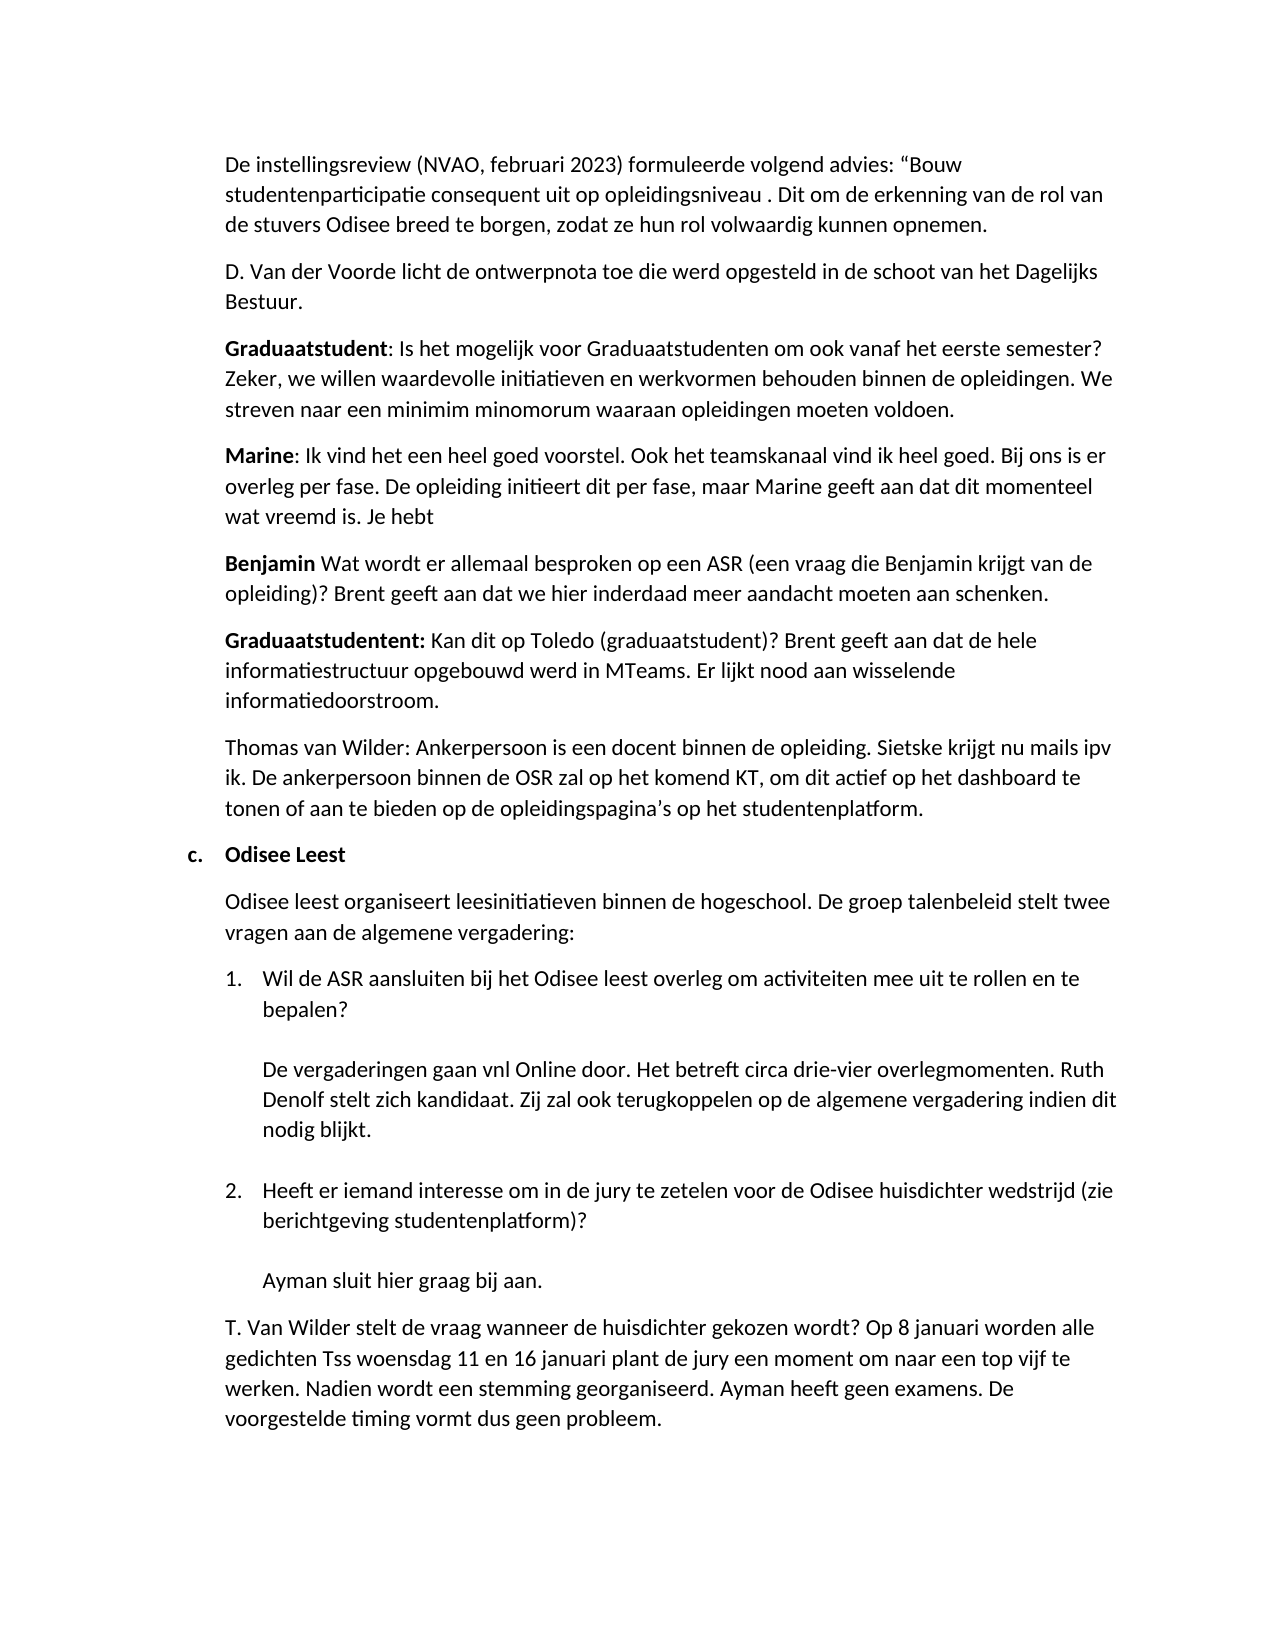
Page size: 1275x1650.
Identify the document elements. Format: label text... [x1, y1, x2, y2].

text T. Van Wilder stelt de vraag wanneer de huisdichter gekozen wordt? Op 8 januari worden alle gedichten Tss woensdag 11 en 16 januari plant de jury een moment om naar een top vijf te werken. Nadien wordt een stemming georganiseerd. Ayman heeft geen examens. De voorgestelde timing vormt dus geen probleem. [225, 1313, 1125, 1432]
list Odisee Leest [187, 841, 1125, 869]
text Graduaatstudent: Is het mogelijk voor Graduaatstudenten om ook vanaf het eerste semester? Zeker, we willen waardevolle initiatieven en werkvormen behouden binnen de opleidingen. We streven naar een minimim minomorum waaraan opleidingen moeten voldoen. [225, 334, 1125, 423]
text Odisee leest organiseert leesinitiatieven binnen de hogeschool. De groep talenbeleid stelt twee vragen aan de algemene vergadering: [225, 887, 1125, 946]
text Marine: Ik vind het een heel goed voorstel. Ook het teamskanaal vind ik heel goed. Bij ons is er overleg per fase. De opleiding initieert dit per fase, maar Marine geeft aan dat dit momenteel wat vreemd is. Je hebt [225, 442, 1125, 530]
list Wil de ASR aansluiten bij het Odisee leest overleg om activiteiten mee uit te rollen en te bepalen? [225, 964, 1125, 1053]
list Ayman sluit hier graag bij aan. [262, 1267, 1125, 1295]
list Heeft er iemand interesse om in de jury te zetelen voor de Odisee huisdichter wedstrijd (zie berichtgeving studentenplatform)? [225, 1176, 1125, 1234]
text Graduaatstudentent: Kan dit op Toledo (graduaatstudent)? Brent geeft aan dat de hele informatiestructuur opgebouwd werd in MTeams. Er lijkt nood aan wisselende informatiedoorstroom. [225, 626, 1125, 714]
text De instellingsreview (NVAO, februari 2023) formuleerde volgend advies: “Bouw studentenparticipatie consequent uit op opleidingsniveau . Dit om de erkenning van de rol van de stuvers Odisee breed te borgen, zodat ze hun rol volwaardig kunnen opnemen. [225, 150, 1125, 238]
text Benjamin Wat wordt er allemaal besproken op een ASR (een vraag die Benjamin krijgt van de opleiding)? Brent geeft aan dat we hier inderdaad meer aandacht moeten aan schenken. [225, 549, 1125, 607]
list De vergaderingen gaan vnl Online door. Het betreft circa drie-vier overlegmomenten. Ruth Denolf stelt zich kandidaat. Zij zal ook terugkoppelen op de algemene vergadering indien dit nodig blijkt. [262, 1055, 1125, 1144]
text D. Van der Voorde licht de ontwerpnota toe die werd opgesteld in de schoot van het Dagelijks Bestuur. [225, 257, 1125, 316]
text Thomas van Wilder: Ankerpersoon is een docent binnen de opleiding. Sietske krijgt nu mails ipv ik. De ankerpersoon binnen de OSR zal op het komend KT, om dit actief op het dashboard te tonen of aan te bieden op de opleidingspagina’s op het studentenplatform. [225, 733, 1125, 822]
